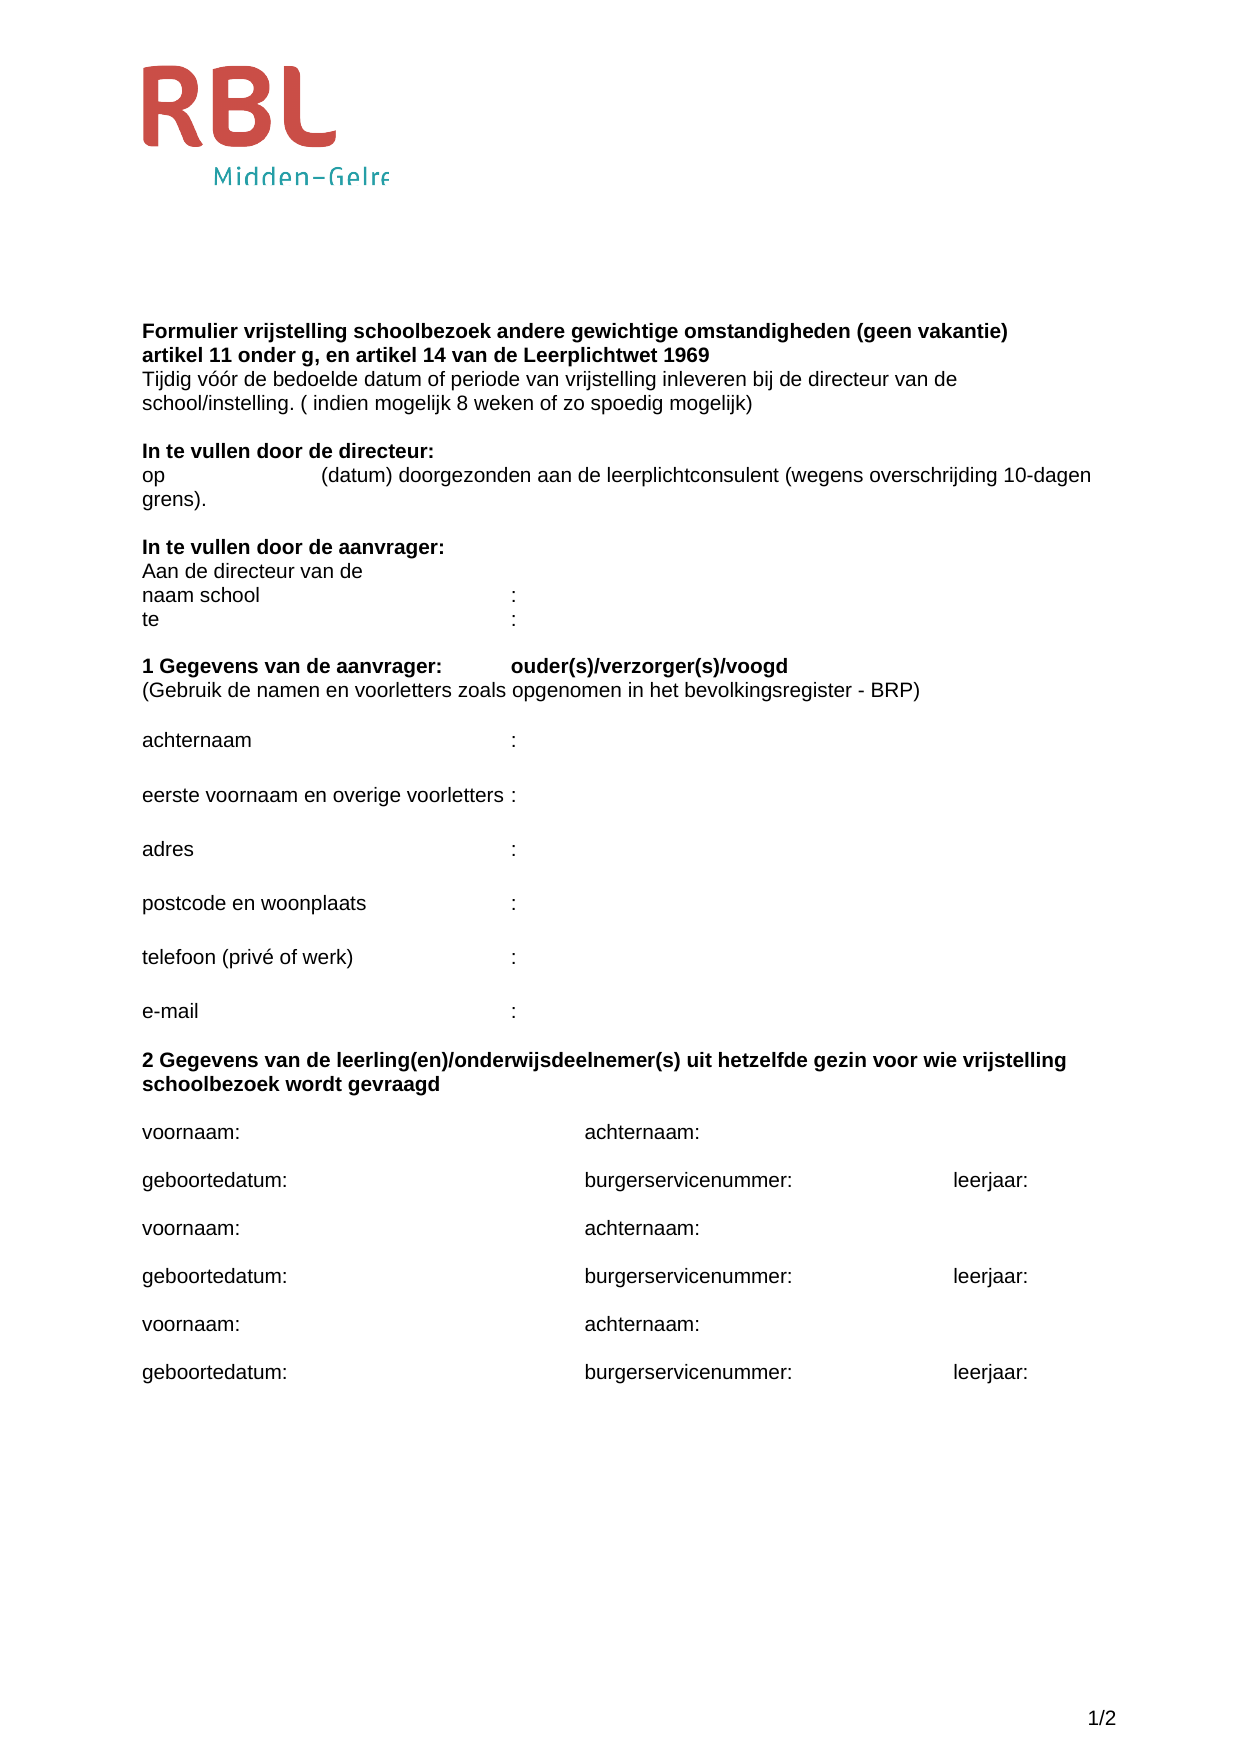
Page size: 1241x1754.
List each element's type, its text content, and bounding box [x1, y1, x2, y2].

text te : [142, 606, 1116, 630]
text (Gebruik de namen en voorletters zoals opgenomen in het bevolkingsregister - BRP) [142, 678, 1116, 702]
text achternaam : [142, 726, 1116, 753]
text 1 Gegevens van de aanvrager: ouder(s)/verzorger(s)/voogd [142, 654, 1116, 678]
text voornaam: achternaam: [142, 1120, 1116, 1144]
text Formulier vrijstelling schoolbezoek andere gewichtige omstandigheden (geen vakantie) [142, 319, 1116, 343]
text postcode en woonplaats : [142, 889, 1116, 916]
text e-mail : [142, 997, 1116, 1024]
text adres : [142, 834, 1116, 862]
text op (datum) doorgezonden aan de leerplichtconsulent (wegens overschrijding 10-dagen grens). [142, 463, 1116, 511]
text Tijdig vóór de bedoelde datum of periode van vrijstelling inleveren bij de directeur van de school/instelling. ( indien mogelijk 8 weken of zo spoedig mogelijk) [142, 367, 1116, 415]
text eerste voornaam en overige voorletters : [142, 780, 1116, 807]
text geboortedatum: burgerservicenummer: leerjaar: [142, 1264, 1116, 1288]
text In te vullen door de directeur: [142, 439, 1116, 463]
text In te vullen door de aanvrager: [142, 534, 1116, 558]
text geboortedatum: burgerservicenummer: leerjaar: [142, 1168, 1116, 1192]
text geboortedatum: burgerservicenummer: leerjaar: [142, 1359, 1116, 1383]
text naam school : [142, 582, 1116, 606]
text voornaam: achternaam: [142, 1216, 1116, 1240]
text Aan de directeur van de [142, 558, 1116, 582]
text artikel 11 onder g, en artikel 14 van de Leerplichtwet 1969 [142, 343, 1116, 367]
text voornaam: achternaam: [142, 1312, 1116, 1336]
text 2 Gegevens van de leerling(en)/onderwijsdeelnemer(s) uit hetzelfde gezin voor wie vrijstelling schoolbezoek wordt gevraagd [142, 1048, 1116, 1096]
picture [142, 65, 389, 185]
text telefoon (privé of werk) : [142, 943, 1116, 970]
